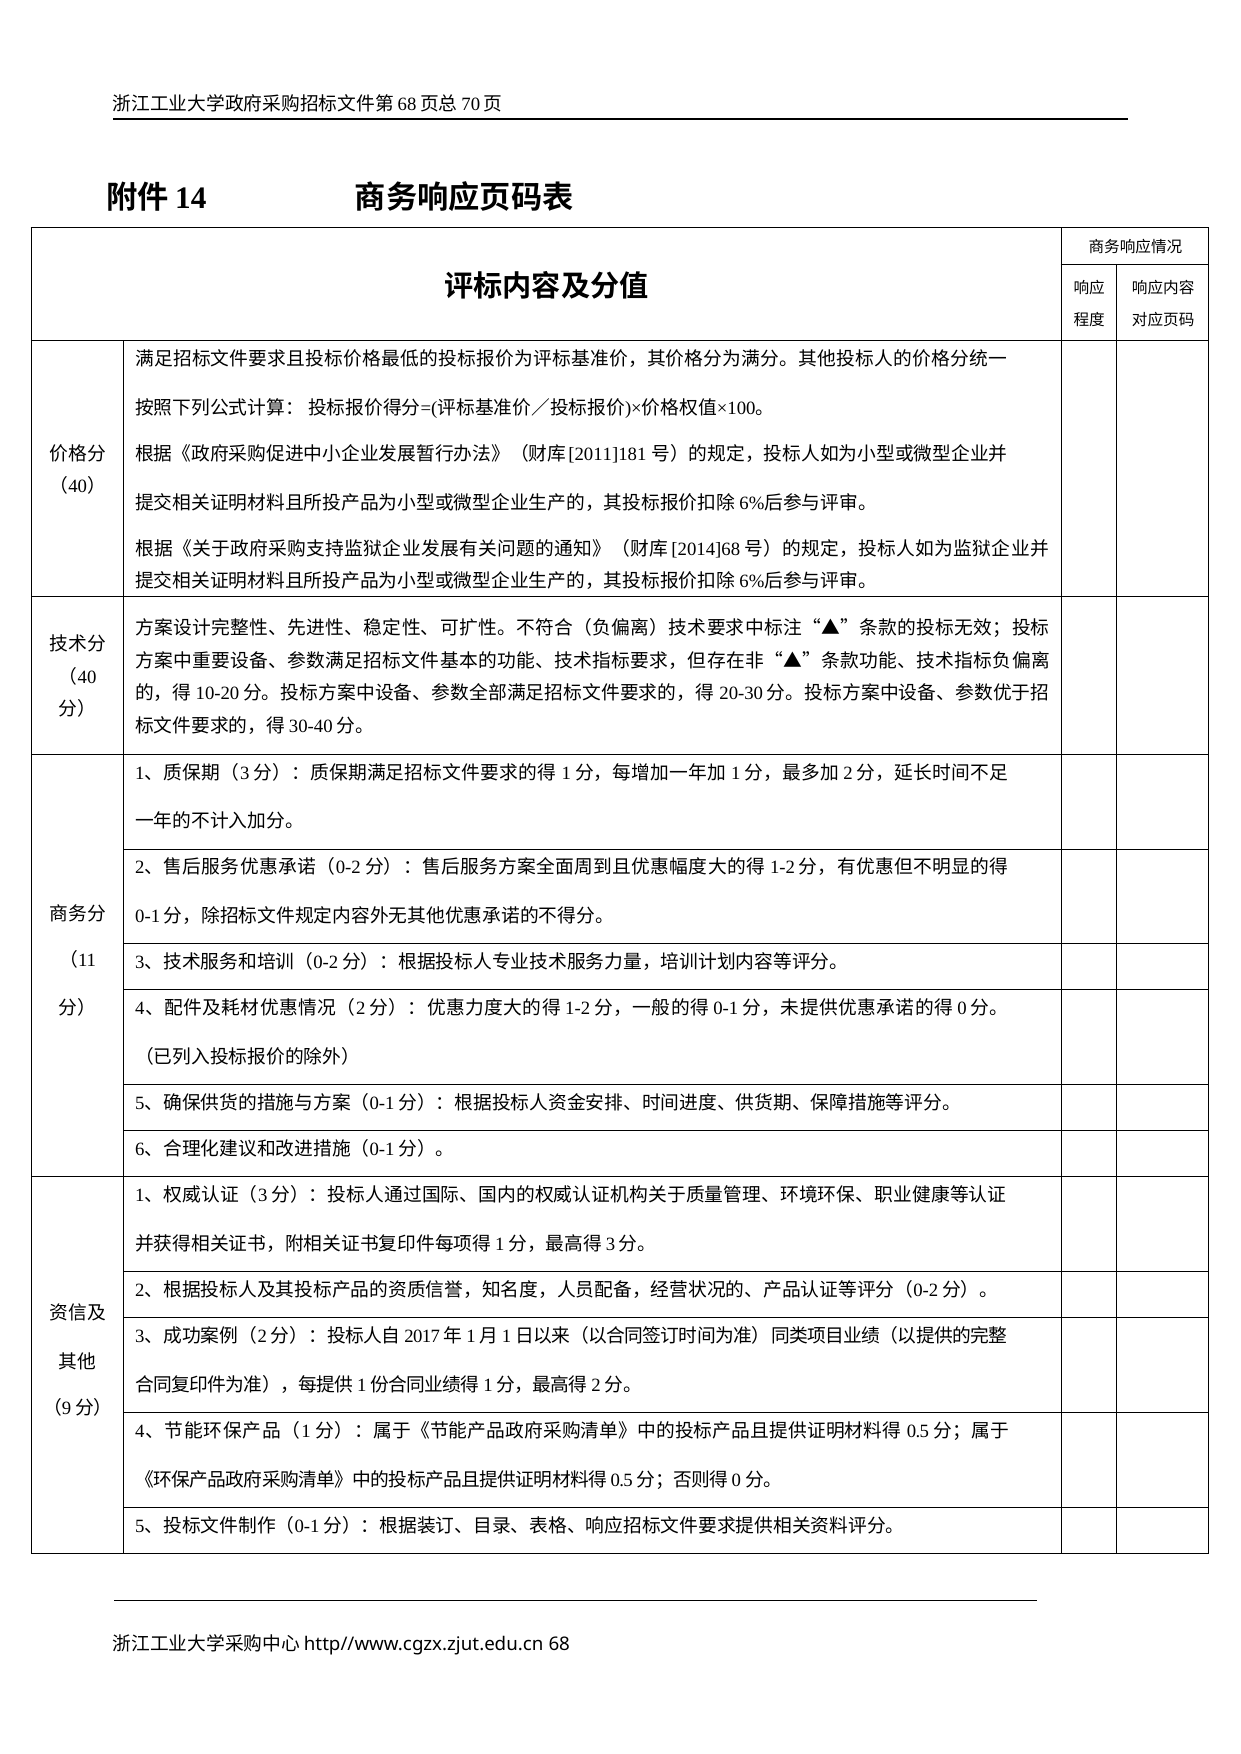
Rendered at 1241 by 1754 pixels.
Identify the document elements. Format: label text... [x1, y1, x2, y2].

table_cell [1062, 1318, 1116, 1412]
table_cell [1117, 990, 1208, 1084]
table_cell [1117, 944, 1208, 989]
table_cell [1062, 597, 1116, 754]
table_cell 3、成功案例（2分）：投标人自2017年1月1日以来（以合同签订时间为准）同类项目业绩（以提供的完整合同复印件为准），每提供1份合同业绩得1分，最高得2分。 [124, 1318, 1061, 1412]
table_cell [1062, 755, 1116, 848]
table_cell [1062, 341, 1116, 596]
table_cell 响应程度 [1062, 265, 1116, 340]
table_cell [1117, 1131, 1208, 1176]
table_cell [1062, 1177, 1116, 1271]
table_cell [1062, 990, 1116, 1084]
table_cell [1117, 1413, 1208, 1507]
table_cell 技术分 （40分） [32, 597, 123, 754]
table_cell [1062, 850, 1116, 943]
table_cell [1062, 1272, 1116, 1317]
table_header 评标内容及分值 [32, 228, 1061, 340]
table_cell 5、确保供货的措施与方案（0-1分）：根据投标人资金安排、时间进度、供货期、保障措施等评分。 [124, 1085, 1061, 1130]
table_cell [1117, 341, 1208, 596]
table_cell 商务分 （11分） [32, 755, 123, 1176]
table_cell [1117, 1177, 1208, 1271]
table_cell 2、售后服务优惠承诺（0-2分）：售后服务方案全面周到且优惠幅度大的得1-2分，有优惠但不明显的得0-1分，除招标文件规定内容外无其他优惠承诺的不得分。 [124, 850, 1061, 943]
table_cell [1062, 1413, 1116, 1507]
table_cell 响应内容 对应页码 [1117, 265, 1208, 340]
table_cell 6、合理化建议和改进措施（0-1分）。 [124, 1131, 1061, 1176]
table_cell 4、节能环保产品（1分）：属于《节能产品政府采购清单》中的投标产品且提供证明材料得0.5分；属于《环保产品政府采购清单》中的投标产品且提供证明材料得 0.5 分；否则得 0 分。 [124, 1413, 1061, 1507]
table_cell 1、权威认证（3分）：投标人通过国际、国内的权威认证机构关于质量管理、环境环保、职业健康等认证并获得相关证书，附相关证书复印件每项得1分，最高得3分。 [124, 1177, 1061, 1271]
table_cell [1117, 1272, 1208, 1317]
table_cell [1062, 944, 1116, 989]
table_cell [1062, 1131, 1116, 1176]
table_cell 方案设计完整性、先进性、稳定性、可扩性。不符合（负偏离）技术要求中标注“▲”条款的投标无效；投标方案中重要设备、参数满足招标文件基本的功能、技术指标要求，但存在非“▲”条款功能、技术指标负偏离的，得10-20分。投标方案中设备、参数全部满足招标文件要求的，得20-30分。投标方案中设备、参数优于招标文件要求的，得30-40分。 [124, 597, 1061, 754]
table_cell 满足招标文件要求且投标价格最低的投标报价为评标基准价，其价格分为满分。其他投标人的价格分统一按照下列公式计算： 投标报价得分=(评标基准价／投标报价)×价格权值×100。 根据《政府采购促进中小企业发展暂行办法》（财库[2011]181 号）的规定，投标人如为小型或微型企业并提交相关证明材料且所投产品为小型或微型企业生产的，其投标报价扣除 6%后参与评审。 根据《关于政府采购支持监狱企业发展有关问题的通知》（财库[2014]68号）的规定，投标人如为监狱企业并提交相关证明材料且所投产品为小型或微型企业生产的，其投标报价扣除 6%后参与评审。 [124, 341, 1061, 596]
table_header 商务响应情况 [1062, 228, 1208, 264]
table_cell [1117, 1085, 1208, 1130]
table_cell 3、技术服务和培训（0-2分）：根据投标人专业技术服务力量，培训计划内容等评分。 [124, 944, 1061, 989]
table_cell 价格分（40） [32, 341, 123, 596]
table_cell [1117, 597, 1208, 754]
table_cell [1117, 755, 1208, 848]
table_cell [1062, 1508, 1116, 1553]
table_cell [1062, 1085, 1116, 1130]
table_cell 5、投标文件制作（0-1分）：根据装订、目录、表格、响应招标文件要求提供相关资料评分。 [124, 1508, 1061, 1553]
table_cell 4、配件及耗材优惠情况（2分）：优惠力度大的得1-2分，一般的得0-1分，未提供优惠承诺的得0分。（已列入投标报价的除外） [124, 990, 1061, 1084]
table_cell 资信及其他 （9分） [32, 1177, 123, 1553]
table_cell [1117, 1318, 1208, 1412]
text 附件14 商务响应页码表 [106, 162, 1087, 227]
table_cell [1117, 850, 1208, 943]
table_cell 1、质保期（3分）：质保期满足招标文件要求的得1分，每增加一年加1分，最多加2分，延长时间不足一年的不计入加分。 [124, 755, 1061, 848]
table_cell [1117, 1508, 1208, 1553]
table_cell 2、根据投标人及其投标产品的资质信誉，知名度，人员配备，经营状况的、产品认证等评分（0-2分）。 [124, 1272, 1061, 1317]
